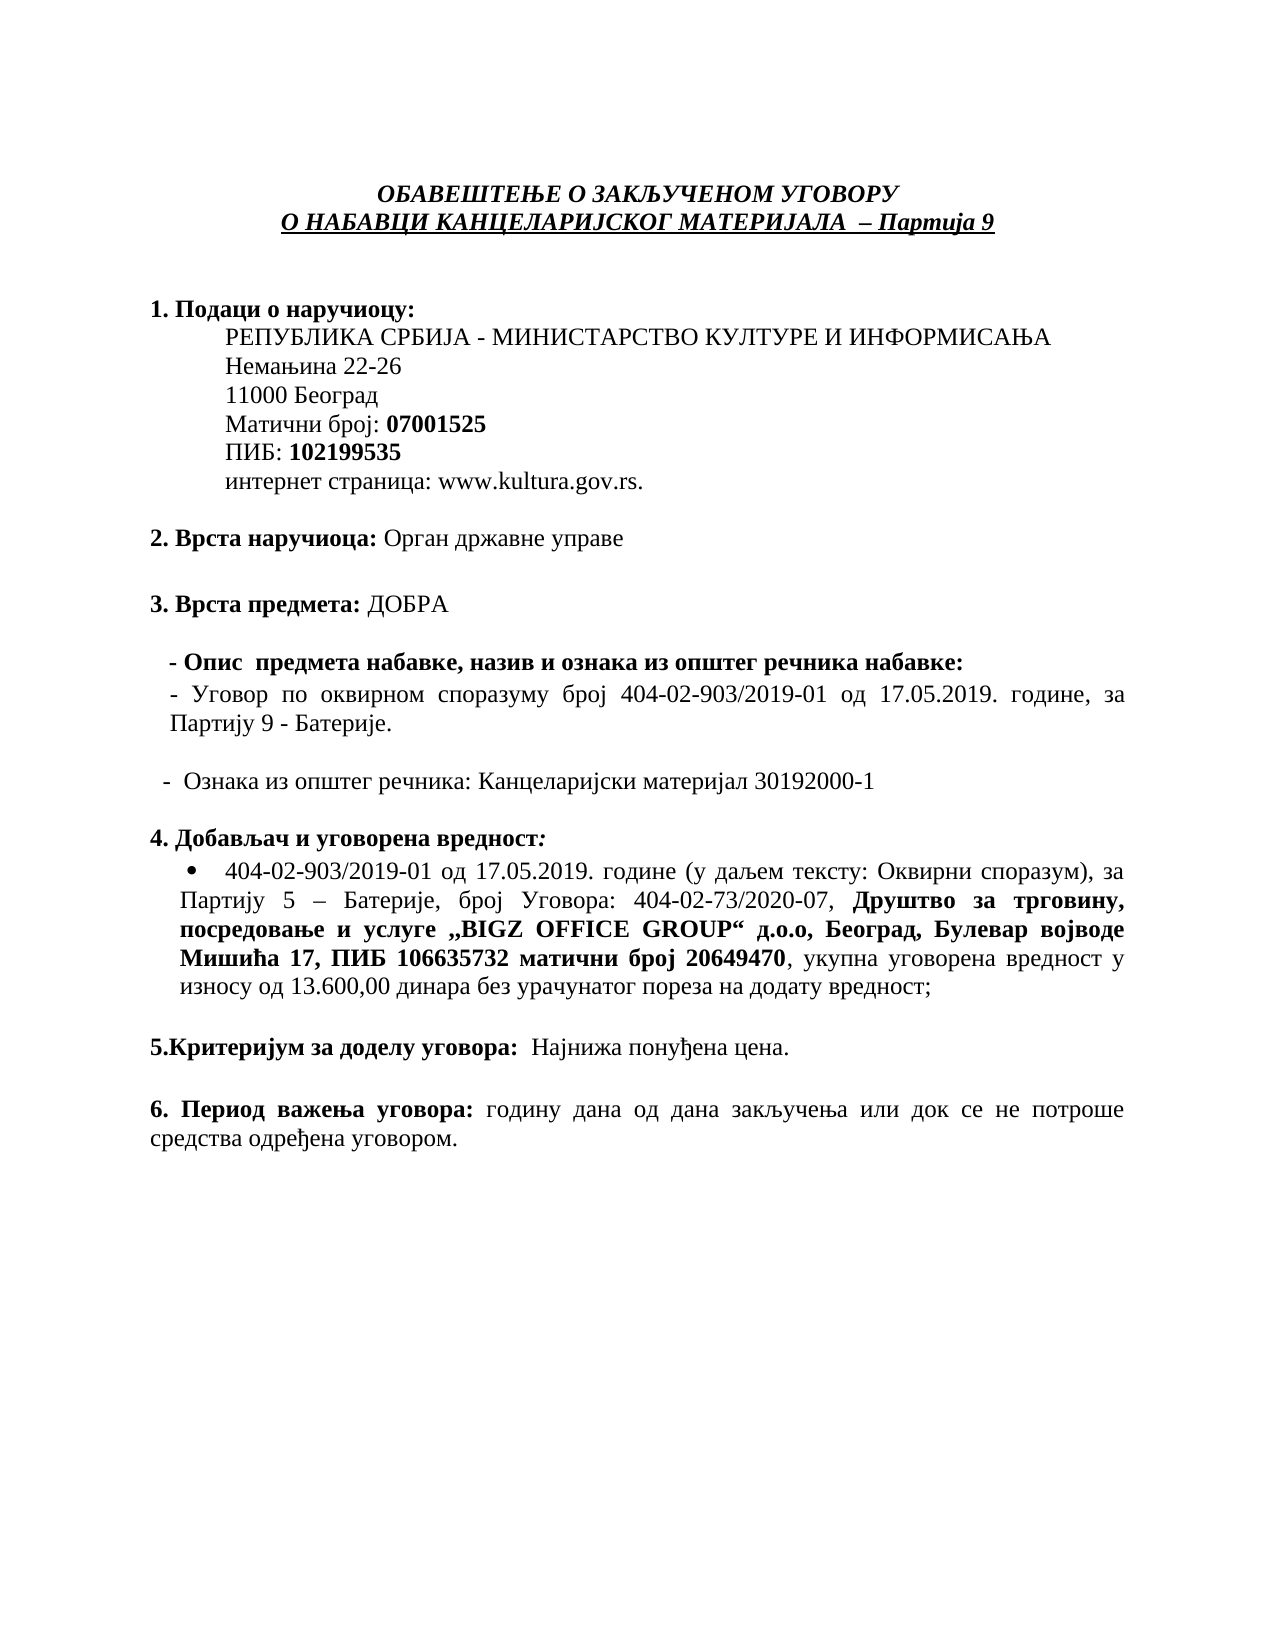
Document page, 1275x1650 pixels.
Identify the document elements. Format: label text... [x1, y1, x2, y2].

text 6. Период важења уговора: годину дана од дана закључења или док се не потроше средства одређена уговором. [150, 1094, 1125, 1152]
text Немањина 22-26 [150, 351, 1125, 380]
text О НАБАВЦИ КАНЦЕЛАРИЈСКОГ МАТЕРИЈАЛА – Партија 9 [150, 207, 1125, 236]
text 5.Критеријум за доделу уговора: Најнижа понуђена цена. [150, 1032, 1125, 1061]
text 11000 Београд [150, 380, 1125, 409]
text - Опис предмета набавке, назив и ознака из општег речника набавке: [169, 647, 1125, 675]
text РЕПУБЛИКА СРБИЈА - МИНИСТАРСТВО КУЛТУРЕ И ИНФОРМИСАЊА [150, 322, 1125, 351]
text ОБАВЕШТЕЊЕ О ЗАКЉУЧЕНОМ УГОВОРУ [150, 179, 1125, 207]
list 404-02-903/2019-01 од 17.05.2019. године (у даљем тексту: Оквирни споразум), за Партију 5 – Батерије, број Уговора: 404-02-73/2020-07, Друштво за трговину, посредовање и услуге ,,BIGZ OFFICE GROUP“ д.о.о, Београд, Булевар војводе Мишића 17, ПИБ 106635732 матични број 20649470, укупна уговорена вредност у износу од 13.600,00 динара без урачунатог пореза на додату вредност; [179, 856, 1125, 1000]
text - Ознака из општег речника: Канцеларијски материјал 30192000-1 [150, 766, 1125, 794]
text - Угoвoр пo oквирнoм спoрaзуму брoj 404-02-903/2019-01 од 17.05.2019. године, за Партију 9 - Батерије. [169, 679, 1125, 737]
text 3. Врста предмета: ДОБРА [150, 589, 1125, 618]
text 1. Подаци о наручиоцу: [150, 294, 1125, 322]
text 2. Врста наручиоца: Орган државне управе [150, 523, 1125, 552]
text интернет страница: www.kultura.gov.rs. [150, 466, 1125, 495]
text ПИБ: 102199535 [150, 437, 1125, 466]
text Матични број: 07001525 [150, 409, 1125, 437]
text 4. Добављач и уговорена вредност: [150, 823, 1125, 852]
